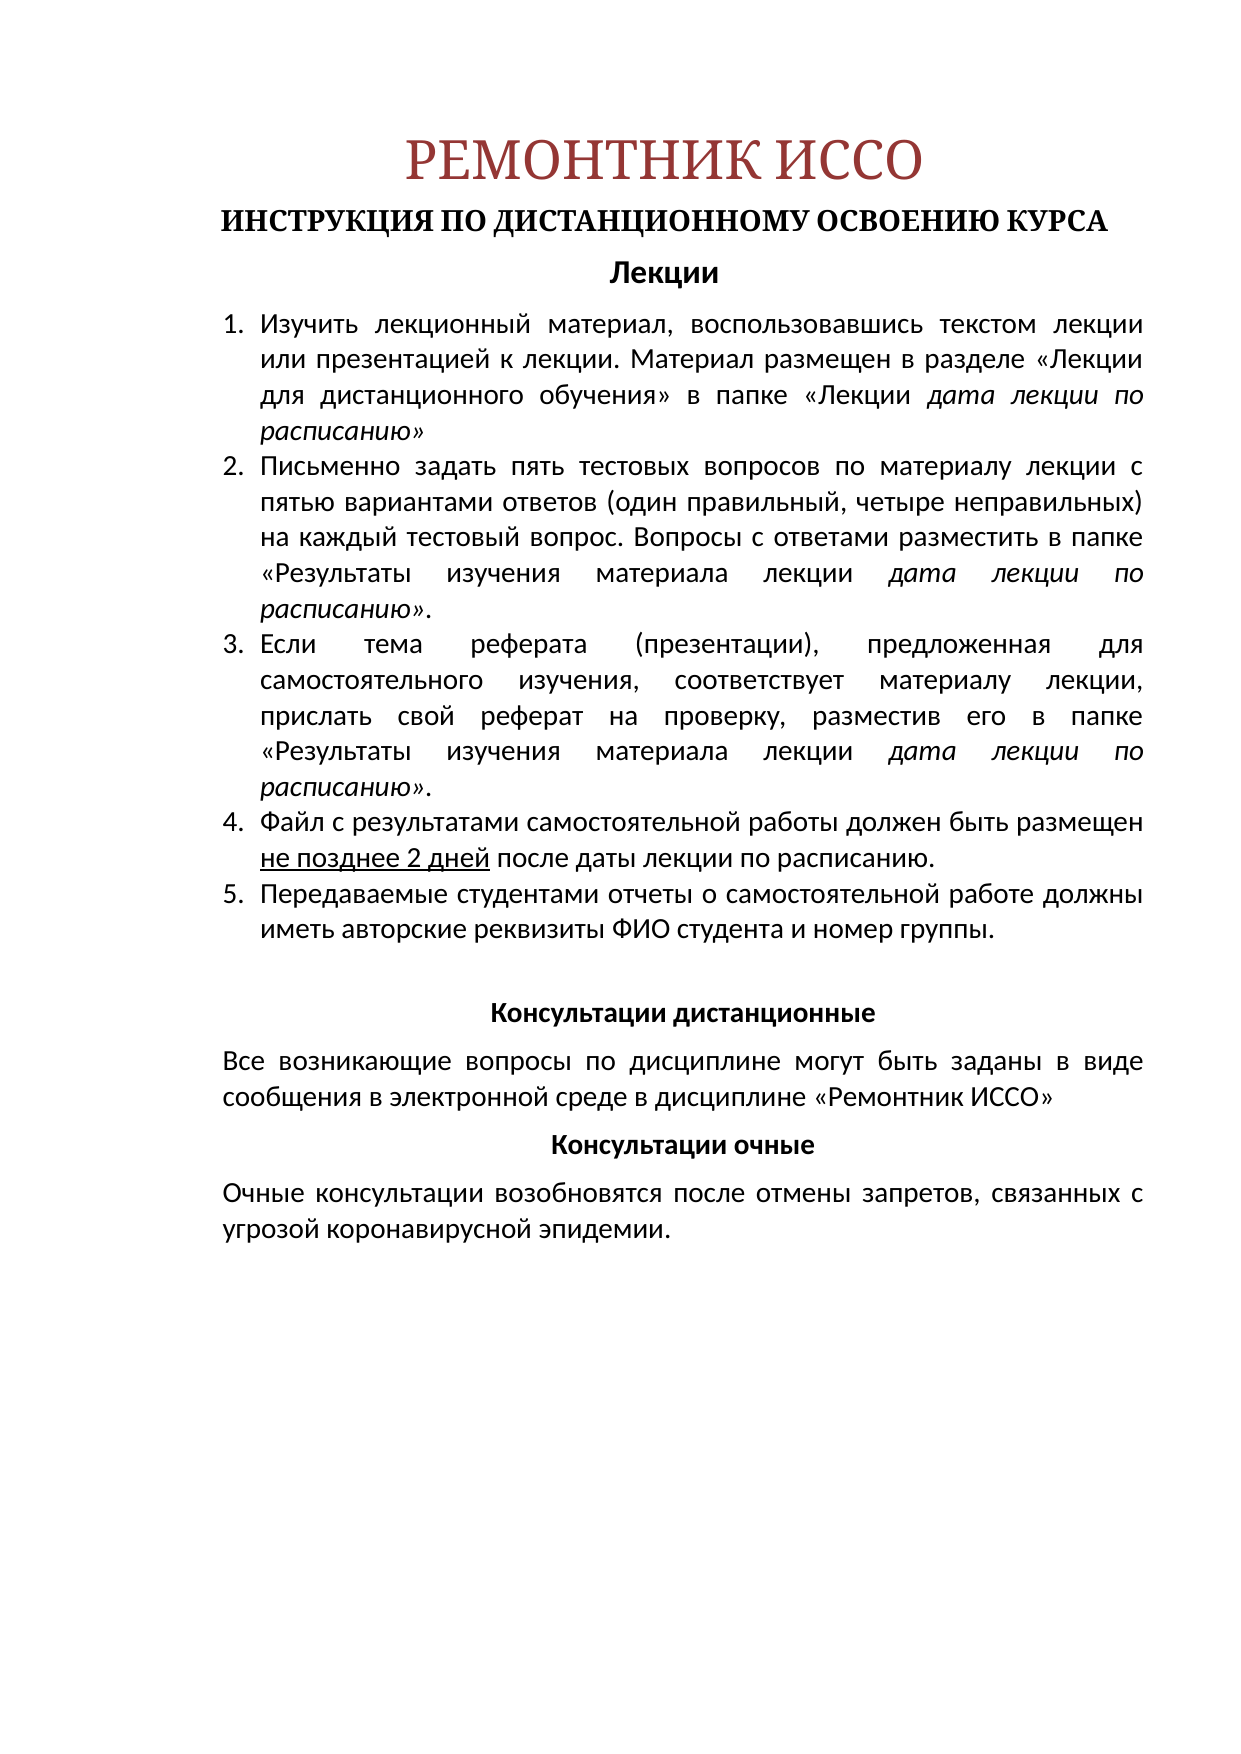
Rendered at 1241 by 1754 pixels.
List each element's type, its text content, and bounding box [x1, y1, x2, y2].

list Передаваемые студентами отчеты о самостоятельной работе должны иметь авторские реквизиты ФИО студента и номер группы. [222, 875, 1144, 946]
text Консультации дистанционные [222, 994, 1144, 1030]
list Изучить лекционный материал, воспользовавшись текстом лекции или презентацией к лекции. Материал размещен в разделе «Лекции для дистанционного обучения» в папке «Лекции дата лекции по расписанию» [222, 305, 1144, 447]
list Если тема реферата (презентации), предложенная для самостоятельного изучения, соответствует материалу лекции, прислать свой реферат на проверку, разместив его в папке «Результаты изучения материала лекции дата лекции по расписанию». [222, 625, 1144, 803]
text Все возникающие вопросы по дисциплине могут быть заданы в виде сообщения в электронной среде в дисциплине «Ремонтник ИССО» [222, 1042, 1144, 1113]
subtitle Инструкция по дистанционному освоению курса [185, 205, 1144, 239]
text Очные консультации возобновятся после отмены запретов, связанных с угрозой коронавирусной эпидемии. [222, 1174, 1144, 1245]
list Письменно задать пять тестовых вопросов по материалу лекции с пятью вариантами ответов (один правильный, четыре неправильных) на каждый тестовый вопрос. Вопросы с ответами разместить в папке «Результаты изучения материала лекции дата лекции по расписанию». [222, 447, 1144, 625]
text Консультации очные [222, 1126, 1144, 1162]
list Файл с результатами самостоятельной работы должен быть размещен не позднее 2 дней после даты лекции по расписанию. [222, 803, 1144, 875]
text Лекции [185, 251, 1144, 292]
